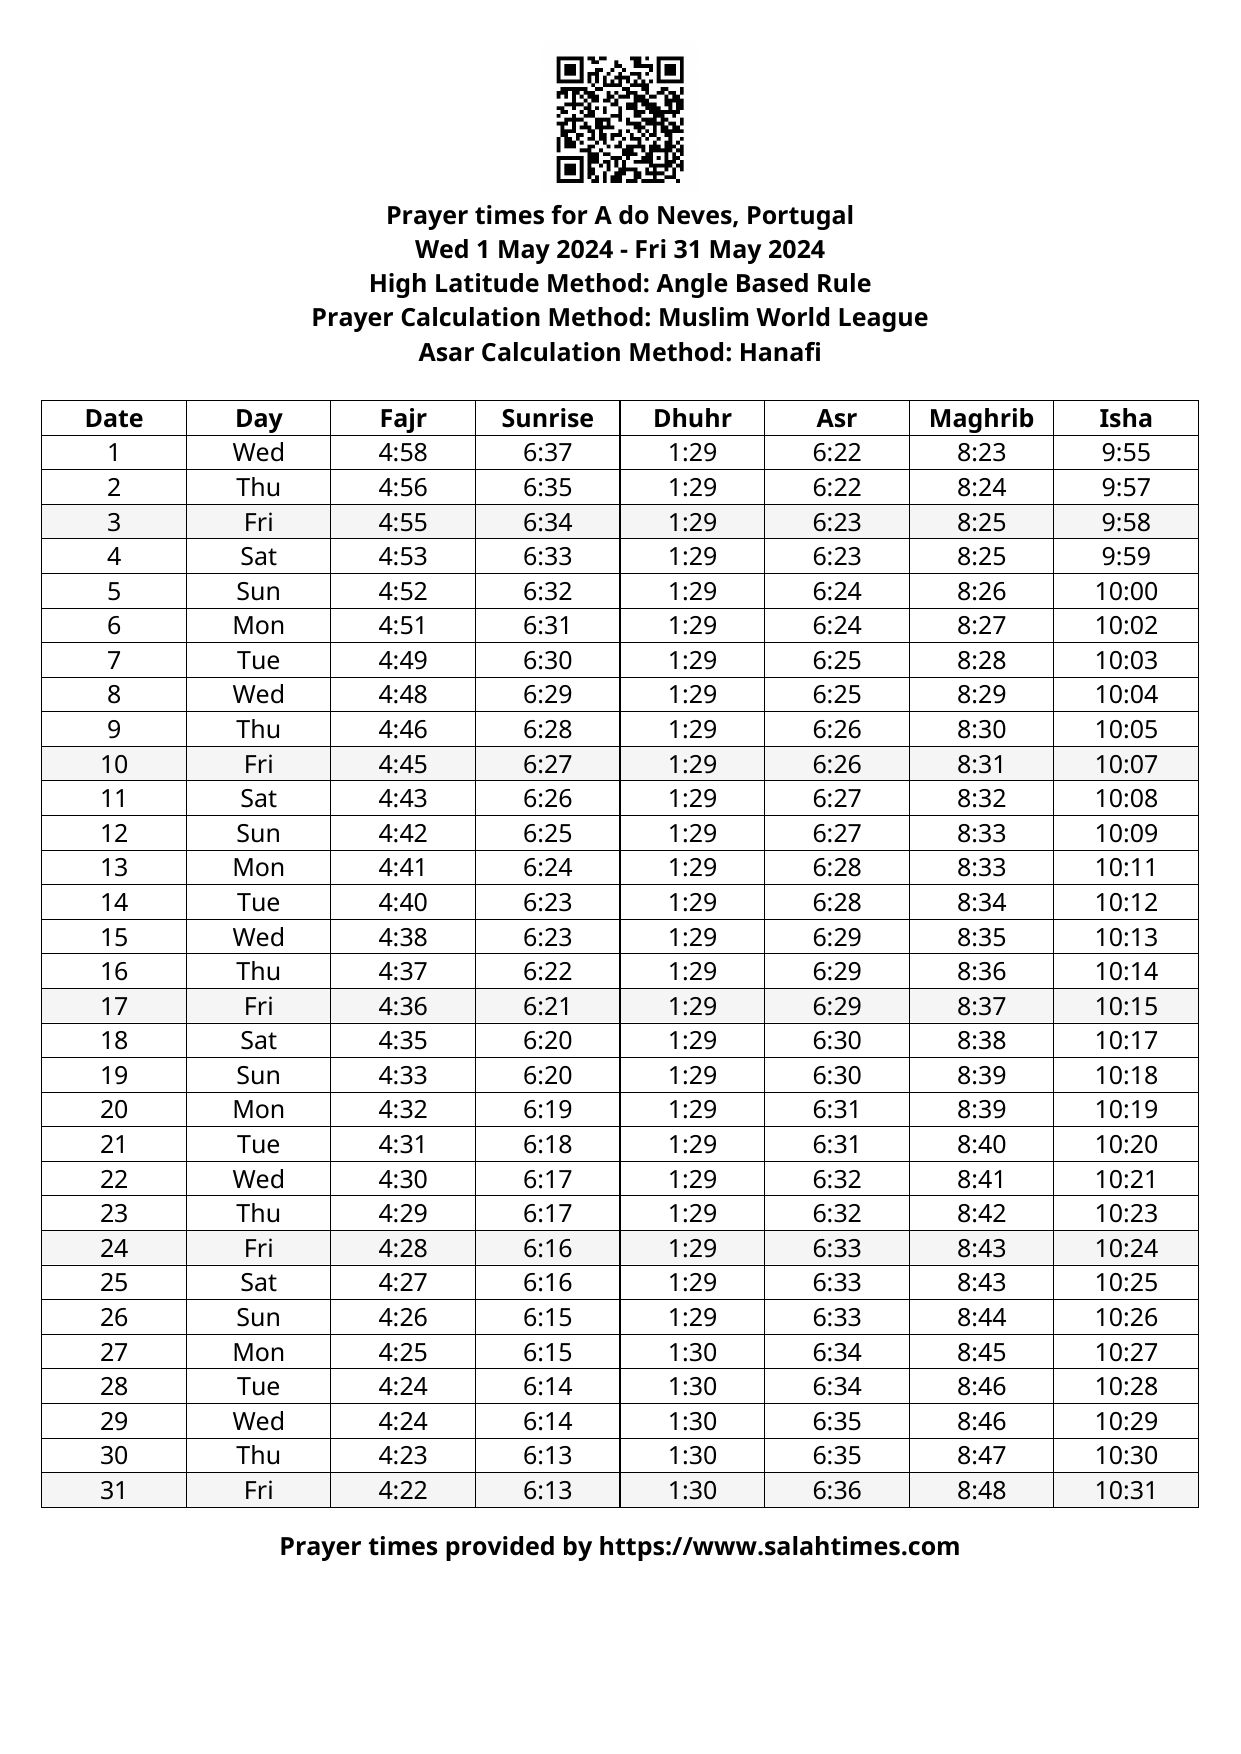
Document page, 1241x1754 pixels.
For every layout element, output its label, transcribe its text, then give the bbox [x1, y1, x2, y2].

table_cell 6:13 [476, 1439, 619, 1472]
table_cell 30 [42, 1439, 186, 1472]
table_cell 4:43 [331, 781, 475, 815]
table_cell 1:29 [621, 539, 764, 573]
table_cell 10:30 [1054, 1439, 1198, 1472]
table_cell 8:33 [910, 816, 1053, 849]
table_cell 4:41 [331, 851, 475, 884]
table_cell 1:29 [621, 1231, 764, 1264]
table_cell 1:29 [621, 678, 764, 711]
table_cell 1:29 [621, 712, 764, 746]
table_cell 6:15 [476, 1300, 619, 1334]
table_cell 4:26 [331, 1300, 475, 1334]
table_cell 24 [42, 1231, 186, 1264]
table_cell 13 [42, 851, 186, 884]
table_cell 6:16 [476, 1266, 619, 1299]
table_cell 9:59 [1054, 539, 1198, 573]
table_cell Tue [187, 1127, 330, 1161]
table_cell 6:18 [476, 1127, 619, 1161]
table_cell 4:56 [331, 470, 475, 504]
table_cell Thu [187, 954, 330, 988]
table_cell 1:29 [621, 885, 764, 919]
table_cell 4:40 [331, 885, 475, 919]
table_cell 4:37 [331, 954, 475, 988]
table_cell 4:48 [331, 678, 475, 711]
table_cell Sat [187, 781, 330, 815]
table_cell 6:29 [765, 989, 909, 1022]
table_cell 8:36 [910, 954, 1053, 988]
table_cell 1:29 [621, 609, 764, 642]
table_cell 6:32 [765, 1196, 909, 1230]
table_cell Sun [187, 816, 330, 849]
table_cell 8:30 [910, 712, 1053, 746]
text Prayer times provided by https://www.salahtimes.com [42, 1528, 1198, 1563]
table_cell 10:18 [1054, 1058, 1198, 1092]
table_cell 4:35 [331, 1024, 475, 1057]
table_cell 10:24 [1054, 1231, 1198, 1264]
table_cell 8:42 [910, 1196, 1053, 1230]
table_header Date [42, 401, 186, 434]
table_cell 8:27 [910, 609, 1053, 642]
table_header Dhuhr [621, 401, 764, 434]
table_cell 10:03 [1054, 643, 1198, 677]
table_cell Sun [187, 1300, 330, 1334]
table_cell 6:23 [765, 539, 909, 573]
table_cell 6:26 [476, 781, 619, 815]
table_cell 4:49 [331, 643, 475, 677]
table_cell 4:28 [331, 1231, 475, 1264]
table_cell 8:46 [910, 1369, 1053, 1403]
table_cell 10:09 [1054, 816, 1198, 849]
table_cell 1:29 [621, 747, 764, 780]
table_cell 8:48 [910, 1473, 1053, 1507]
table_cell 7 [42, 643, 186, 677]
table_cell 6:27 [765, 781, 909, 815]
table_cell 6:28 [765, 885, 909, 919]
table_cell Fri [187, 1473, 330, 1507]
table_cell 4:52 [331, 574, 475, 607]
table_cell 6:30 [476, 643, 619, 677]
table_cell 1 [42, 436, 186, 469]
table_cell Wed [187, 920, 330, 953]
table_cell 8:37 [910, 989, 1053, 1022]
table_cell 8:26 [910, 574, 1053, 607]
table_cell 10:25 [1054, 1266, 1198, 1299]
table_cell Thu [187, 470, 330, 504]
table_cell Thu [187, 1439, 330, 1472]
table_cell 1:29 [621, 781, 764, 815]
table_cell 9:55 [1054, 436, 1198, 469]
table_cell 6:35 [476, 470, 619, 504]
table_cell 1:29 [621, 574, 764, 607]
table_cell 6:14 [476, 1404, 619, 1437]
table_cell 6:31 [476, 609, 619, 642]
table_cell 1:29 [621, 954, 764, 988]
table_cell 9 [42, 712, 186, 746]
table_cell 10:27 [1054, 1335, 1198, 1368]
table_cell 6:31 [765, 1127, 909, 1161]
table_cell 6:24 [765, 609, 909, 642]
table_cell 1:30 [621, 1404, 764, 1437]
table_cell 10:31 [1054, 1473, 1198, 1507]
table_cell 10:26 [1054, 1300, 1198, 1334]
table_cell 4:25 [331, 1335, 475, 1368]
table_cell 11 [42, 781, 186, 815]
table_cell 6:28 [476, 712, 619, 746]
table_cell Tue [187, 885, 330, 919]
table_cell 8:44 [910, 1300, 1053, 1334]
table_cell 1:30 [621, 1439, 764, 1472]
table_cell 10:05 [1054, 712, 1198, 746]
table_cell Sat [187, 1266, 330, 1299]
table_cell 6:25 [765, 643, 909, 677]
table_cell Mon [187, 851, 330, 884]
table_cell 6:32 [476, 574, 619, 607]
table_cell 6:29 [765, 954, 909, 988]
table_cell 10:15 [1054, 989, 1198, 1022]
table_cell 6:37 [476, 436, 619, 469]
table_cell 6:30 [765, 1058, 909, 1092]
table_cell Thu [187, 712, 330, 746]
table_cell 10:00 [1054, 574, 1198, 607]
table_cell 23 [42, 1196, 186, 1230]
table_cell 10:08 [1054, 781, 1198, 815]
table_cell 6:13 [476, 1473, 619, 1507]
table_cell 6:17 [476, 1196, 619, 1230]
table_cell 9:58 [1054, 505, 1198, 538]
table_cell 4 [42, 539, 186, 573]
table_cell 6:27 [476, 747, 619, 780]
table_cell 6:23 [476, 920, 619, 953]
table_cell Tue [187, 643, 330, 677]
table_cell Wed [187, 1404, 330, 1437]
table_cell 8:34 [910, 885, 1053, 919]
table_cell 1:29 [621, 1058, 764, 1092]
table_cell 19 [42, 1058, 186, 1092]
table_cell 8:35 [910, 920, 1053, 953]
table_cell 6:28 [765, 851, 909, 884]
table_cell Mon [187, 1093, 330, 1126]
table_cell Wed [187, 678, 330, 711]
table_cell 25 [42, 1266, 186, 1299]
text High Latitude Method: Angle Based Rule [42, 266, 1198, 300]
table_cell 4:51 [331, 609, 475, 642]
table_cell 12 [42, 816, 186, 849]
table_cell 28 [42, 1369, 186, 1403]
table_cell Sat [187, 539, 330, 573]
table_cell 6:26 [765, 712, 909, 746]
table_cell 6:26 [765, 747, 909, 780]
table_cell 6:24 [476, 851, 619, 884]
table_cell 1:29 [621, 1162, 764, 1195]
table_cell 6:33 [765, 1231, 909, 1264]
table_cell 6:15 [476, 1335, 619, 1368]
table_cell 1:29 [621, 470, 764, 504]
table_cell 6:36 [765, 1473, 909, 1507]
table_header Asr [765, 401, 909, 434]
table_cell Tue [187, 1369, 330, 1403]
table_cell Sun [187, 1058, 330, 1092]
table_cell 1:29 [621, 851, 764, 884]
table_cell 15 [42, 920, 186, 953]
table_cell 8 [42, 678, 186, 711]
table_cell Mon [187, 1335, 330, 1368]
table_cell 4:29 [331, 1196, 475, 1230]
table_header Maghrib [910, 401, 1053, 434]
table_cell 1:29 [621, 1127, 764, 1161]
table_cell 4:45 [331, 747, 475, 780]
table_cell 6:27 [765, 816, 909, 849]
table_cell 8:33 [910, 851, 1053, 884]
table_cell 10 [42, 747, 186, 780]
table_cell 3 [42, 505, 186, 538]
table_header Sunrise [476, 401, 619, 434]
table_cell 6:19 [476, 1093, 619, 1126]
table_cell 27 [42, 1335, 186, 1368]
table_cell 31 [42, 1473, 186, 1507]
table_cell 10:20 [1054, 1127, 1198, 1161]
table_cell 1:29 [621, 920, 764, 953]
table_cell 1:30 [621, 1369, 764, 1403]
table_cell 10:12 [1054, 885, 1198, 919]
table_cell Fri [187, 747, 330, 780]
table_cell 6:30 [765, 1024, 909, 1057]
table_cell 9:57 [1054, 470, 1198, 504]
table_cell 8:25 [910, 505, 1053, 538]
table_cell 4:31 [331, 1127, 475, 1161]
table_cell 10:29 [1054, 1404, 1198, 1437]
table_cell 6:33 [476, 539, 619, 573]
table_cell 10:28 [1054, 1369, 1198, 1403]
table_cell Fri [187, 505, 330, 538]
table_cell 4:46 [331, 712, 475, 746]
table_cell 21 [42, 1127, 186, 1161]
table_cell 6:35 [765, 1439, 909, 1472]
table_header Fajr [331, 401, 475, 434]
table_cell 6:34 [765, 1369, 909, 1403]
table_cell 10:02 [1054, 609, 1198, 642]
table_cell 29 [42, 1404, 186, 1437]
table_cell 6:33 [765, 1300, 909, 1334]
table_cell 8:23 [910, 436, 1053, 469]
text Prayer Calculation Method: Muslim World League [42, 300, 1198, 334]
table_cell 8:28 [910, 643, 1053, 677]
table_cell 6:31 [765, 1093, 909, 1126]
table_cell 1:30 [621, 1335, 764, 1368]
table_cell 6:33 [765, 1266, 909, 1299]
table_cell 17 [42, 989, 186, 1022]
table_cell 8:31 [910, 747, 1053, 780]
table_cell Wed [187, 1162, 330, 1195]
table_cell 4:42 [331, 816, 475, 849]
table_cell Mon [187, 609, 330, 642]
table_cell 6 [42, 609, 186, 642]
table_cell 10:13 [1054, 920, 1198, 953]
table_cell 1:29 [621, 816, 764, 849]
table_cell Fri [187, 1231, 330, 1264]
table_cell 6:14 [476, 1369, 619, 1403]
table_cell 1:29 [621, 436, 764, 469]
table_cell 6:24 [765, 574, 909, 607]
table_cell 4:58 [331, 436, 475, 469]
table_cell 20 [42, 1093, 186, 1126]
table_cell 4:53 [331, 539, 475, 573]
text Asar Calculation Method: Hanafi [42, 334, 1198, 368]
table_cell 10:11 [1054, 851, 1198, 884]
table_cell 4:33 [331, 1058, 475, 1092]
table_cell 6:20 [476, 1024, 619, 1057]
table_cell 10:14 [1054, 954, 1198, 988]
table_cell 1:29 [621, 1093, 764, 1126]
table_cell 6:35 [765, 1404, 909, 1437]
table_cell 18 [42, 1024, 186, 1057]
table_cell 6:16 [476, 1231, 619, 1264]
table_cell 26 [42, 1300, 186, 1334]
table_cell 10:07 [1054, 747, 1198, 780]
table_cell 4:36 [331, 989, 475, 1022]
table_cell 6:34 [765, 1335, 909, 1368]
table_cell 8:43 [910, 1231, 1053, 1264]
table_cell Sun [187, 574, 330, 607]
table_cell 6:32 [765, 1162, 909, 1195]
table_cell 6:17 [476, 1162, 619, 1195]
table_cell 6:25 [476, 816, 619, 849]
table_cell 8:46 [910, 1404, 1053, 1437]
table_cell 6:23 [476, 885, 619, 919]
table_cell 10:19 [1054, 1093, 1198, 1126]
table_cell 6:29 [476, 678, 619, 711]
table_cell 4:27 [331, 1266, 475, 1299]
table_cell 8:47 [910, 1439, 1053, 1472]
table_cell 4:22 [331, 1473, 475, 1507]
table_cell 6:23 [765, 505, 909, 538]
table_cell Wed [187, 436, 330, 469]
table_cell 8:24 [910, 470, 1053, 504]
table_cell 8:38 [910, 1024, 1053, 1057]
table_cell 5 [42, 574, 186, 607]
table_cell 8:25 [910, 539, 1053, 573]
table_cell 8:45 [910, 1335, 1053, 1368]
text Prayer times for A do Neves, Portugal [42, 198, 1198, 232]
table_cell 1:29 [621, 1024, 764, 1057]
table_cell 1:29 [621, 505, 764, 538]
table_cell Thu [187, 1196, 330, 1230]
table_cell 1:29 [621, 1266, 764, 1299]
table_cell 6:29 [765, 920, 909, 953]
table_cell 2 [42, 470, 186, 504]
table_cell 10:21 [1054, 1162, 1198, 1195]
table_cell 10:04 [1054, 678, 1198, 711]
table_cell 8:41 [910, 1162, 1053, 1195]
table_cell 10:17 [1054, 1024, 1198, 1057]
table_cell 1:29 [621, 1300, 764, 1334]
table_cell 8:29 [910, 678, 1053, 711]
table_cell 6:34 [476, 505, 619, 538]
table_cell 1:29 [621, 989, 764, 1022]
table_cell 6:22 [765, 436, 909, 469]
table_cell 1:29 [621, 1196, 764, 1230]
picture [542, 41, 699, 198]
table_cell 1:29 [621, 643, 764, 677]
table_cell 4:24 [331, 1369, 475, 1403]
table_cell 6:22 [476, 954, 619, 988]
table_cell Sat [187, 1024, 330, 1057]
table_cell 14 [42, 885, 186, 919]
table_cell 8:40 [910, 1127, 1053, 1161]
table_header Day [187, 401, 330, 434]
table_header Isha [1054, 401, 1198, 434]
table_cell 1:30 [621, 1473, 764, 1507]
table_cell 6:25 [765, 678, 909, 711]
table_cell 4:24 [331, 1404, 475, 1437]
table_cell 22 [42, 1162, 186, 1195]
table_cell 4:30 [331, 1162, 475, 1195]
table_cell 8:32 [910, 781, 1053, 815]
table_cell 10:23 [1054, 1196, 1198, 1230]
table_cell 16 [42, 954, 186, 988]
table_cell 8:39 [910, 1058, 1053, 1092]
table_cell 4:55 [331, 505, 475, 538]
table_cell 6:22 [765, 470, 909, 504]
table_cell Fri [187, 989, 330, 1022]
table_cell 6:21 [476, 989, 619, 1022]
table_cell 6:20 [476, 1058, 619, 1092]
table_cell 4:32 [331, 1093, 475, 1126]
table_cell 8:43 [910, 1266, 1053, 1299]
text Wed 1 May 2024 - Fri 31 May 2024 [42, 232, 1198, 266]
table_cell 8:39 [910, 1093, 1053, 1126]
table_cell 4:23 [331, 1439, 475, 1472]
table_cell 4:38 [331, 920, 475, 953]
